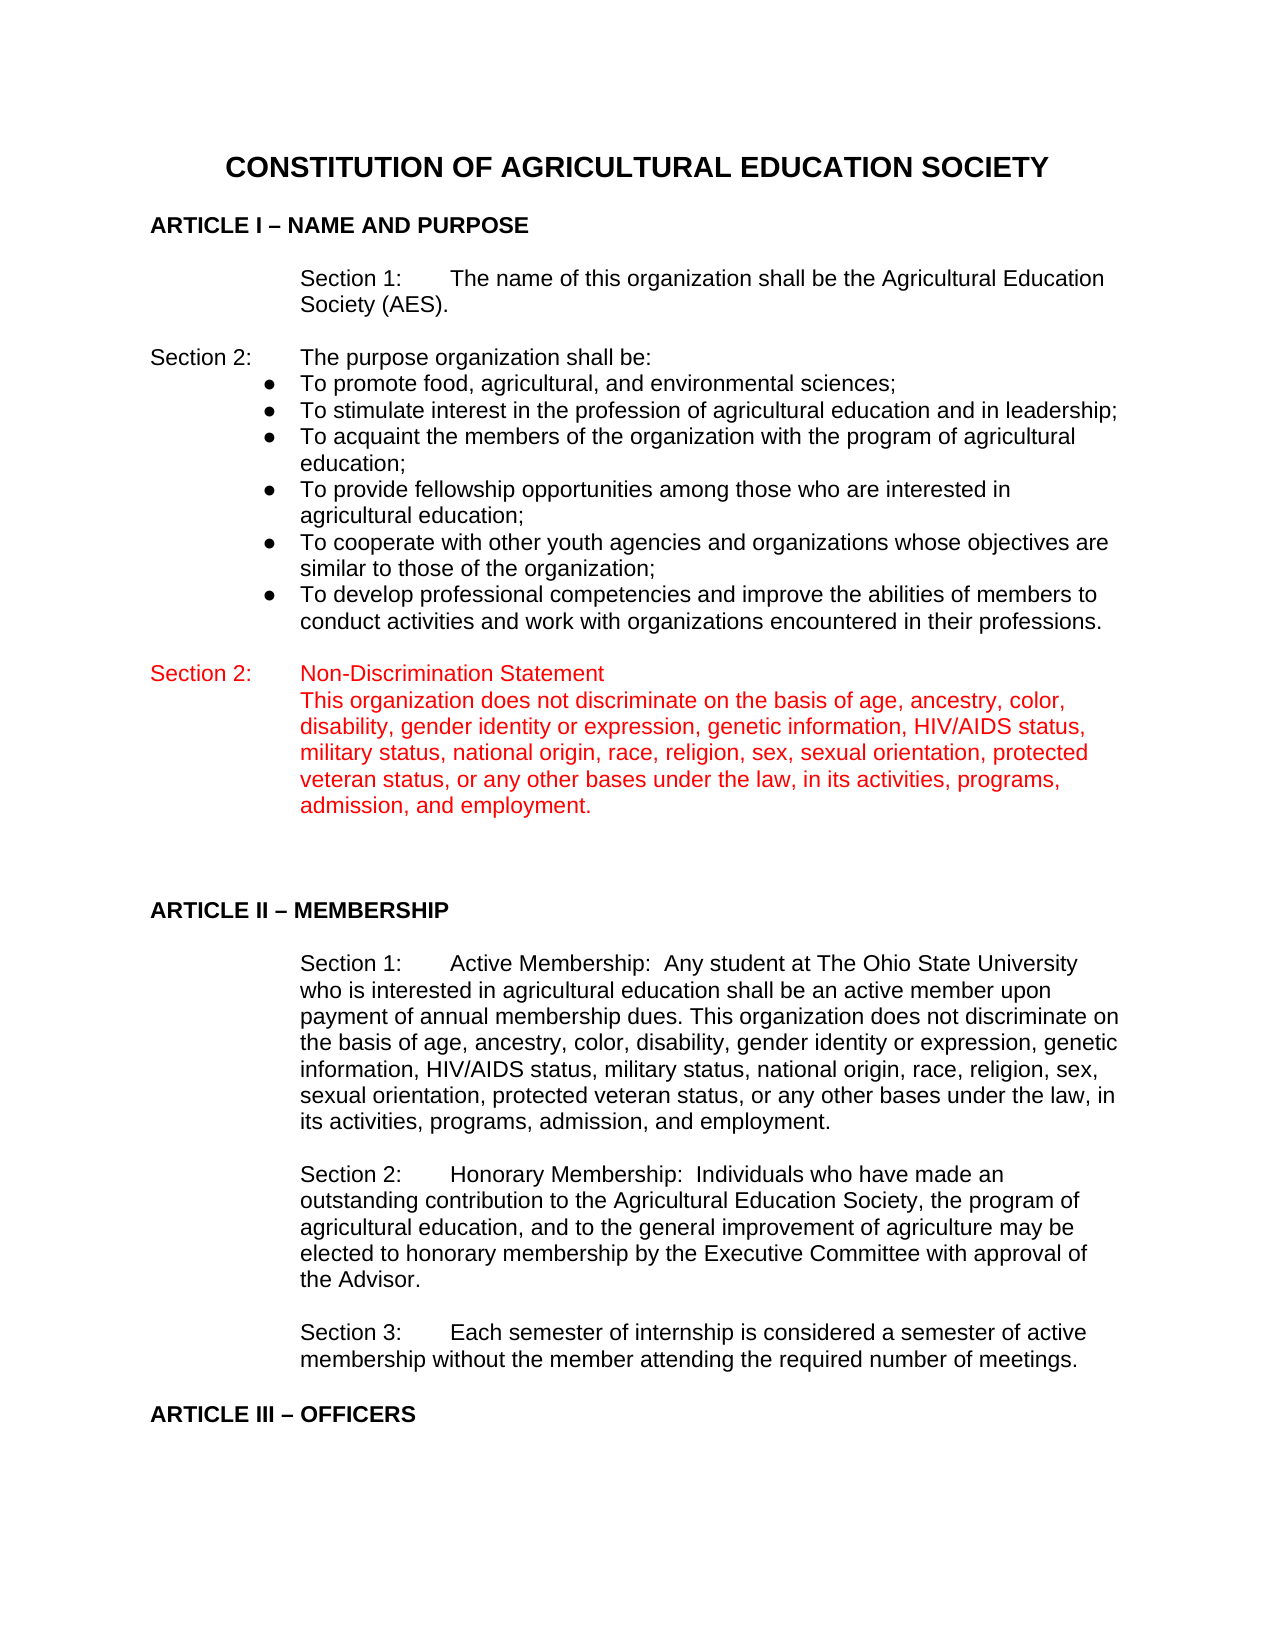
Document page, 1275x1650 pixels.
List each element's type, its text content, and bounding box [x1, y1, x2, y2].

text CONSTITUTION OF AGRICULTURAL EDUCATION SOCIETY [150, 150, 1125, 183]
list To stimulate interest in the profession of agricultural education and in leadership; [262, 397, 1125, 423]
list To develop professional competencies and improve the abilities of members to conduct activities and work with organizations encountered in their professions. [262, 581, 1125, 634]
text Section 2: Non-Discrimination Statement [150, 660, 1125, 687]
text Section 1: Active Membership: Any student at The Ohio State University who is interested in agricultural education shall be an active member upon payment of annual membership dues. This organization does not discriminate on the basis of age, ancestry, color, disability, gender identity or expression, genetic information, HIV/AIDS status, military status, national origin, race, religion, sex, sexual orientation, protected veteran status, or any other bases under the law, in its activities, programs, admission, and employment. [300, 950, 1125, 1135]
list To provide fellowship opportunities among those who are interested in agricultural education; [262, 476, 1125, 528]
text ARTICLE III – OFFICERS [150, 1401, 1125, 1427]
text Section 2: Honorary Membership: Individuals who have made an outstanding contribution to the Agricultural Education Society, the program of agricultural education, and to the general improvement of agriculture may be elected to honorary membership by the Executive Committee with approval of the Advisor. [300, 1161, 1125, 1293]
text ARTICLE I – NAME AND PURPOSE [150, 212, 1125, 239]
text ARTICLE II – MEMBERSHIP [150, 897, 1125, 924]
text Section 2: The purpose organization shall be: [150, 344, 1125, 370]
list To promote food, agricultural, and environmental sciences; [262, 370, 1125, 397]
list To cooperate with other youth agencies and organizations whose objectives are similar to those of the organization; [262, 528, 1125, 581]
text Section 1: The name of this organization shall be the Agricultural Education Society (AES). [300, 265, 1125, 318]
text Section 3: Each semester of internship is considered a semester of active membership without the member attending the required number of meetings. [300, 1319, 1125, 1372]
list To acquaint the members of the organization with the program of agricultural education; [262, 423, 1125, 476]
text This organization does not discriminate on the basis of age, ancestry, color, disability, gender identity or expression, genetic information, HIV/AIDS status, military status, national origin, race, religion, sex, sexual orientation, protected veteran status, or any other bases under the law, in its activities, programs, admission, and employment. [300, 687, 1125, 818]
